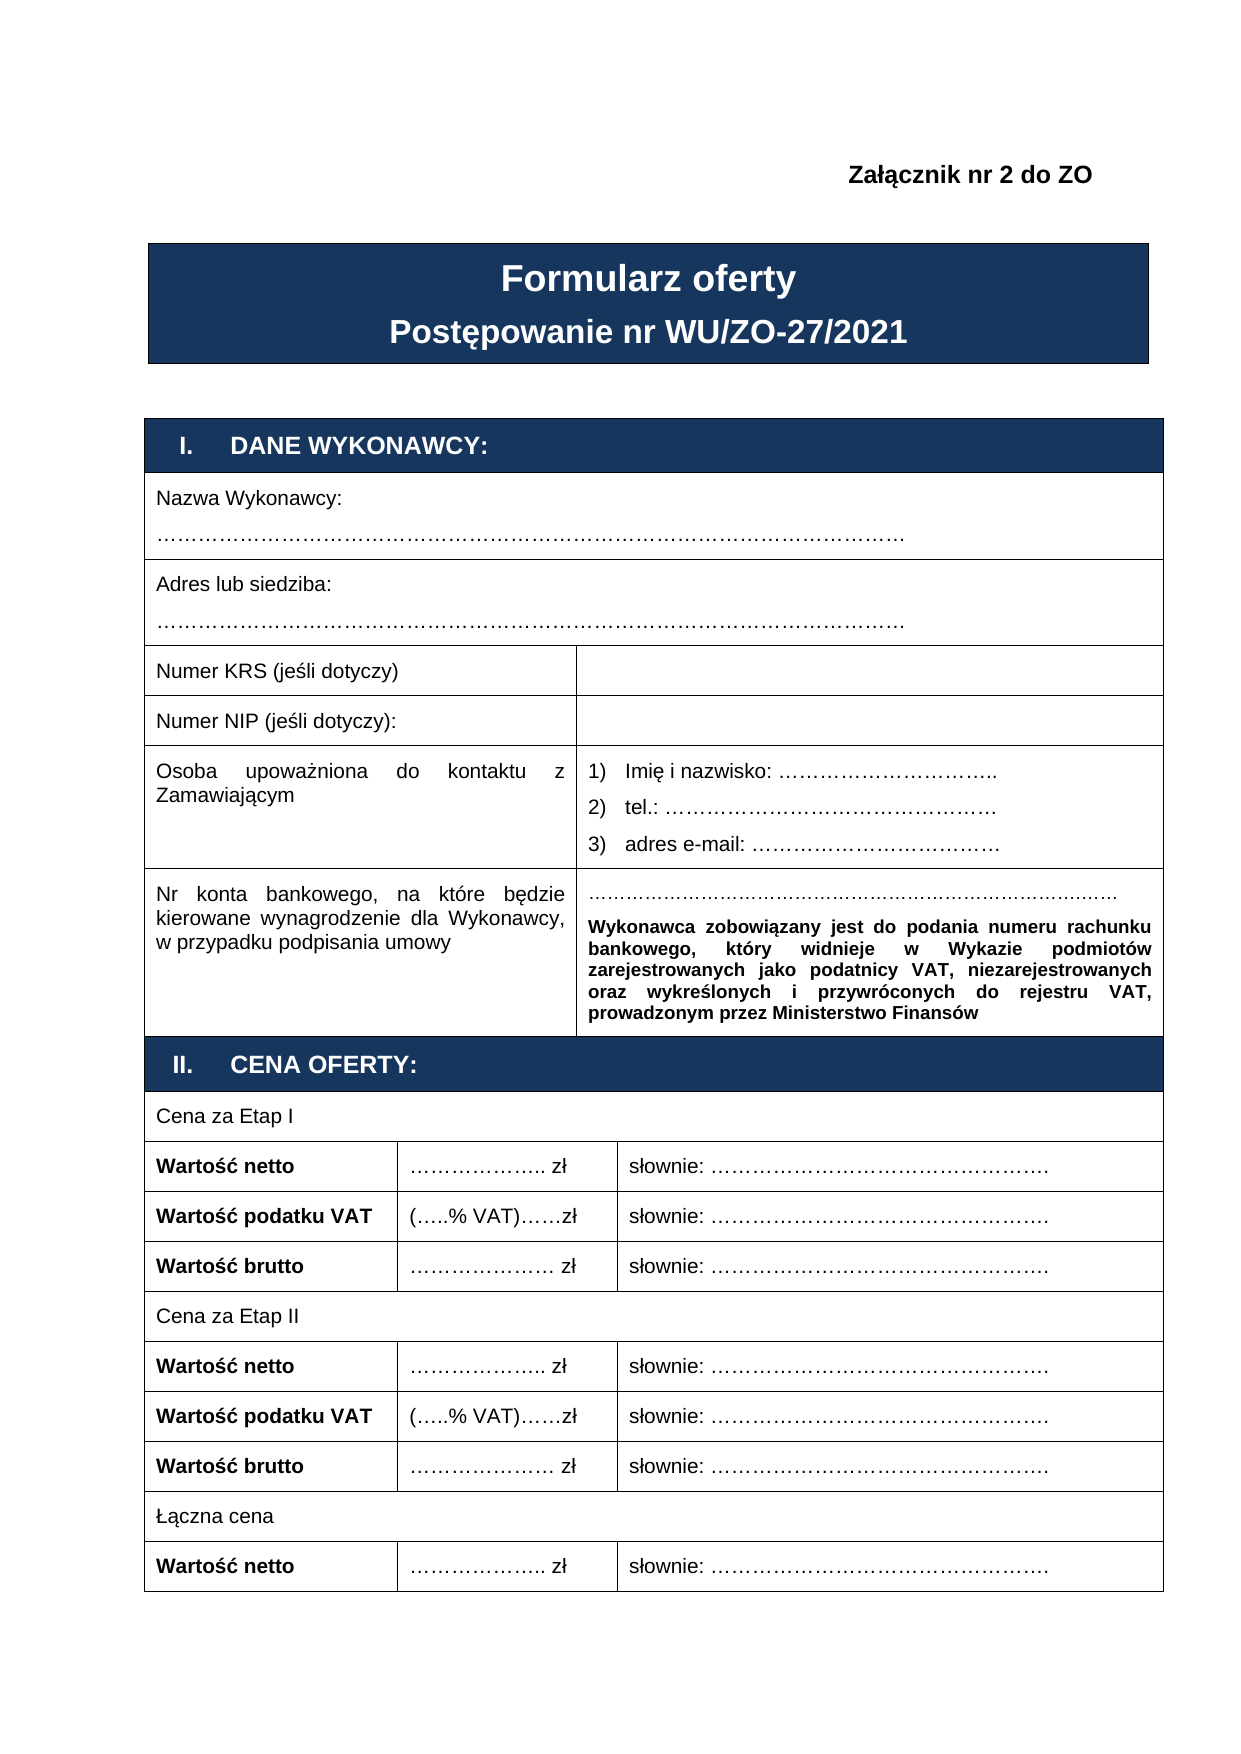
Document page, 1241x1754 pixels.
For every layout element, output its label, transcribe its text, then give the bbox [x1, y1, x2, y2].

table_cell Adres lub siedziba: ……………………………………………………………………………………………… [145, 560, 1163, 645]
table_cell Cena za Etap I [145, 1092, 1163, 1141]
table_cell ……………….. zł [398, 1142, 617, 1191]
table_cell słownie: …………………………………………. [618, 1242, 1163, 1291]
table_header DANE WYKONAWCY: [145, 419, 1163, 472]
table_cell Wartość brutto [145, 1242, 397, 1291]
table_cell Wartość netto [145, 1542, 397, 1591]
table_cell ……………….. zł [398, 1542, 617, 1591]
table_cell Nazwa Wykonawcy: ……………………………………………………………………………………………… [145, 473, 1163, 559]
table_cell Cena za Etap II [145, 1292, 1163, 1341]
table_cell ……………….. zł [398, 1342, 617, 1391]
table_cell ………………… zł [398, 1242, 617, 1291]
table_cell Wartość netto [145, 1342, 397, 1391]
table_cell (…..% VAT)……zł [398, 1392, 617, 1441]
table_cell Nr konta bankowego, na które będzie kierowane wynagrodzenie dla Wykonawcy, w przypadku podpisania umowy [145, 869, 576, 1036]
table_cell słownie: …………………………………………. [618, 1392, 1163, 1441]
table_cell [618, 1542, 1163, 1591]
table_cell Wartość brutto [145, 1442, 397, 1491]
table_cell [577, 696, 1163, 745]
table_cell Osoba upoważniona do kontaktu z Zamawiającym [145, 746, 576, 868]
table_cell …………………………………………………………………….…… Wykonawca zobowiązany jest do podania numeru rachunku bankowego, który widnieje w Wykazie podmiotów zarejestrowanych jako podatnicy VAT, niezarejestrowanych oraz wykreślonych i przywróconych do rejestru VAT, prowadzonym przez Ministerstwo Finansów [577, 869, 1163, 1036]
table_cell Numer NIP (jeśli dotyczy): [145, 696, 576, 745]
table_cell [577, 646, 1163, 695]
table_cell Imię i nazwisko: ………………………….. tel.: ………………………………………… adres e-mail: ……………………………… [577, 746, 1163, 868]
table_cell Łączna cena [145, 1492, 1163, 1541]
table_cell (…..% VAT)……zł [398, 1192, 617, 1241]
table_cell CENA OFERTY: [145, 1037, 1163, 1091]
table_cell Wartość podatku VAT [145, 1392, 397, 1441]
table_cell Numer KRS (jeśli dotyczy) [145, 646, 576, 695]
table_cell Wartość podatku VAT [145, 1192, 397, 1241]
table_cell słownie: …………………………………………. [618, 1142, 1163, 1191]
table_cell ………………… zł [398, 1442, 617, 1491]
text Załącznik nr 2 do ZO [148, 160, 1093, 189]
table_cell Wartość netto [145, 1142, 397, 1191]
table_cell słownie: …………………………………………. [618, 1192, 1163, 1241]
table_header Formularz oferty Postępowanie nr WU/ZO-27/2021 [149, 244, 1148, 363]
table_cell słownie: …………………………………………. [618, 1442, 1163, 1491]
table_cell słownie: …………………………………………. [618, 1342, 1163, 1391]
